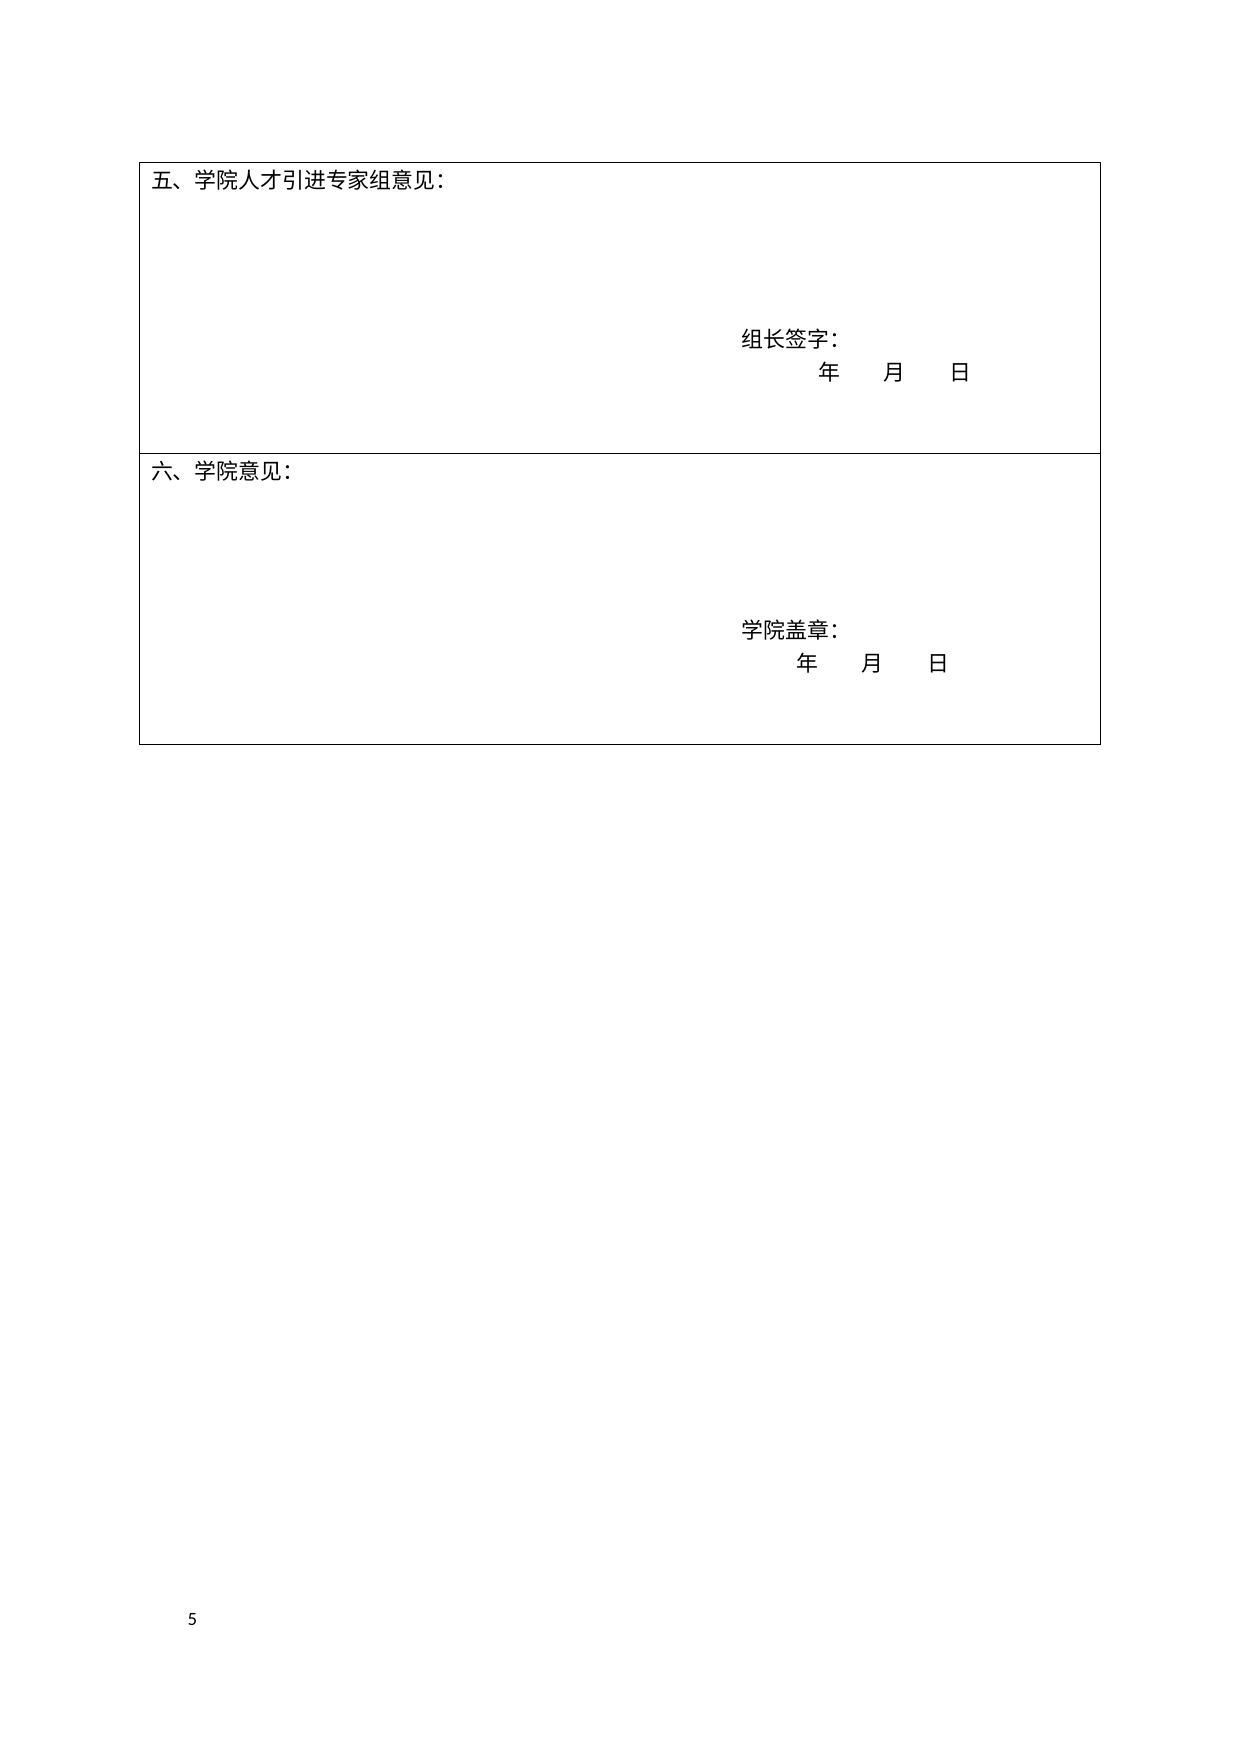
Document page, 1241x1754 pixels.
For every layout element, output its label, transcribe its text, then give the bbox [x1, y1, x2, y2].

table_cell 五、学院人才引进专家组意见： 组长签字： 年 月 日 [140, 163, 1100, 453]
table_cell 六、学院意见： 学院盖章： 年 月 日 [140, 454, 1100, 744]
